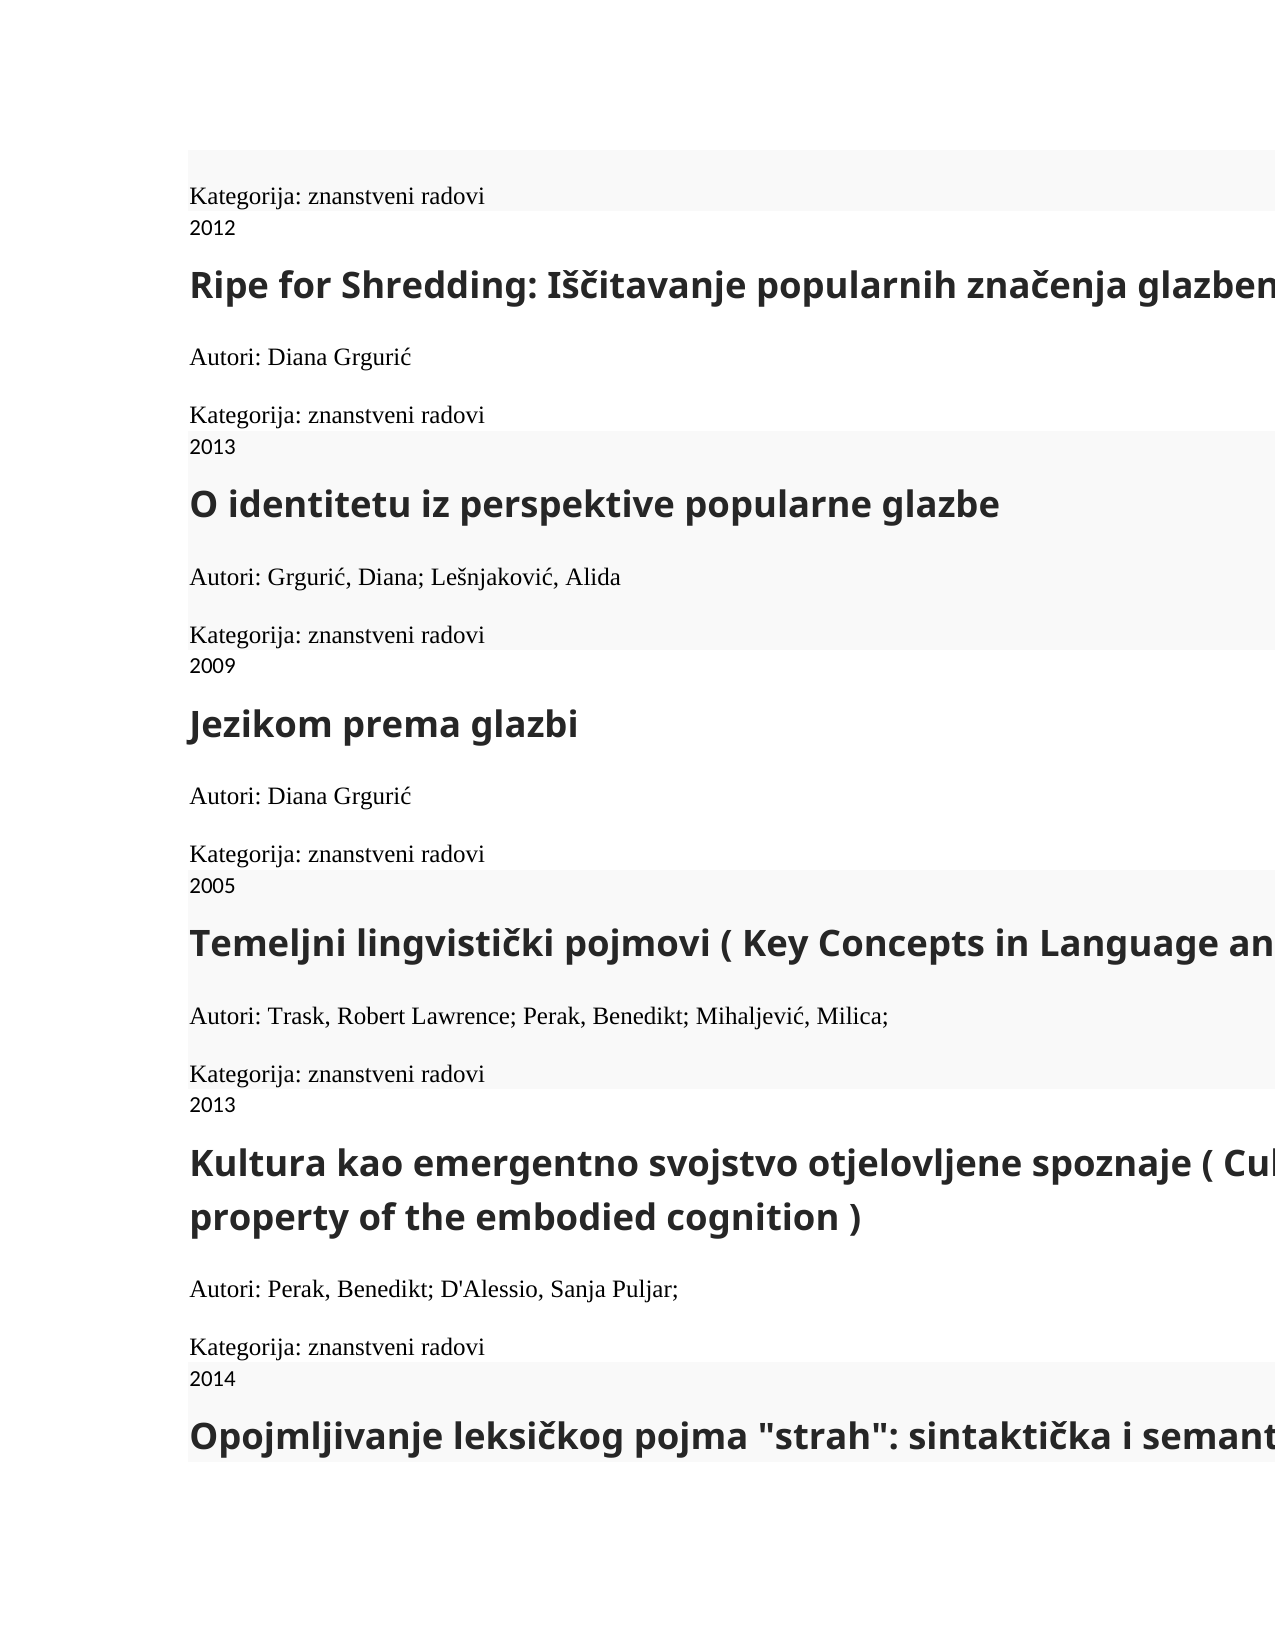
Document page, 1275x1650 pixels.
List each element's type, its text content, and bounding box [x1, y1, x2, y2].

table_cell 2005 Temeljni lingvistički pojmovi ( Key Concepts in Language and Linguistics ) Autori: Trask, Robert Lawrence; Perak, Benedikt; Mihaljević, Milica; Kategorija: znanstveni radovi [188, 870, 1275, 1089]
table_cell 2013 Kultura kao emergentno svojstvo otjelovljene spoznaje ( Culture as an emergent property of the embodied cognition ) Autori: Perak, Benedikt; D'Alessio, Sanja Puljar; Kategorija: znanstveni radovi [188, 1089, 1275, 1362]
table_cell 2009 Jezikom prema glazbi Autori: Diana Grgurić Kategorija: znanstveni radovi [188, 650, 1275, 869]
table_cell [188, 150, 1275, 211]
table_cell 2012 Ripe for Shredding: Iščitavanje popularnih značenja glazbenih cyber - praksi Autori: Diana Grgurić Kategorija: znanstveni radovi [188, 211, 1275, 431]
table_cell 2013 O identitetu iz perspektive popularne glazbe Autori: Grgurić, Diana; Lešnjaković, Alida Kategorija: znanstveni radovi [188, 431, 1275, 650]
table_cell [188, 1362, 1275, 1462]
